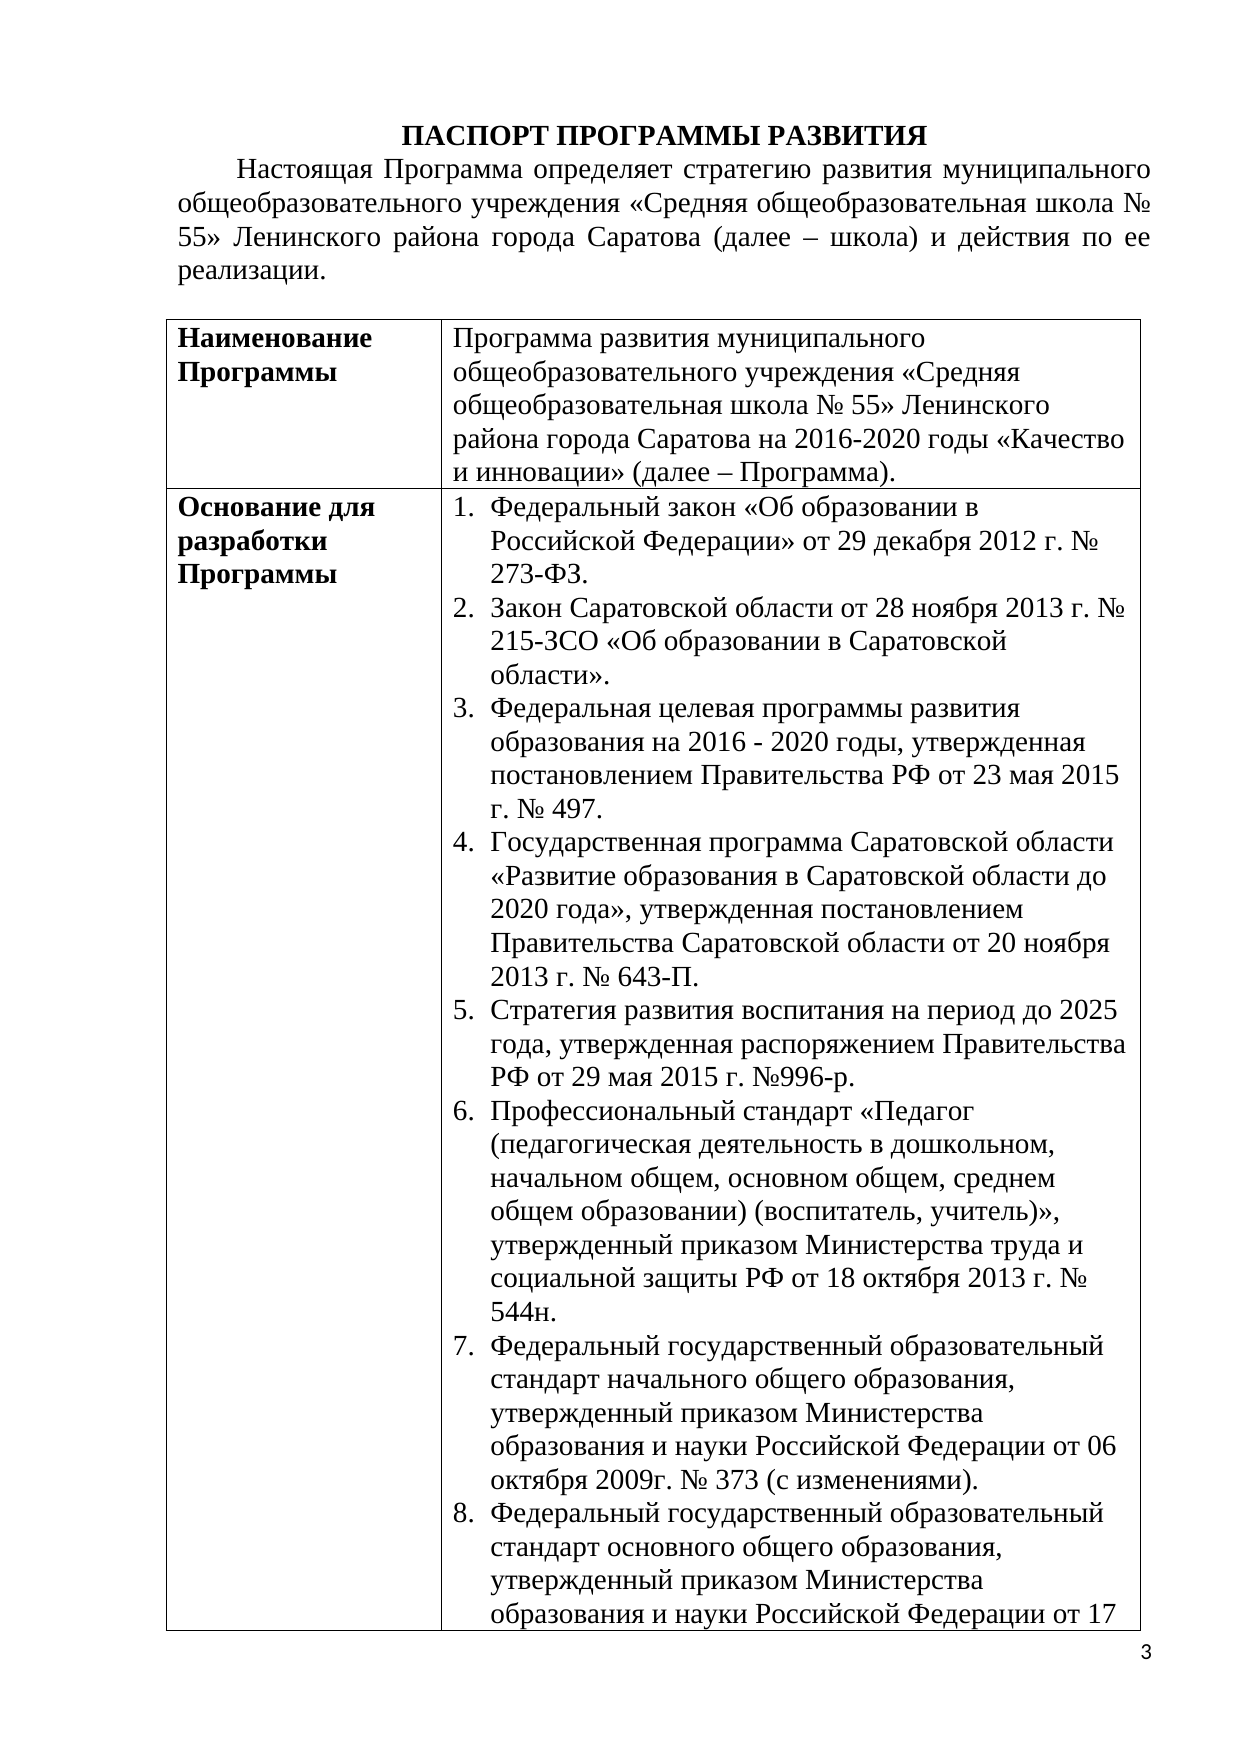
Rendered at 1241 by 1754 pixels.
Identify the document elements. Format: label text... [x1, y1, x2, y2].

subtitle ПАСПОРТ ПРОГРАММЫ РАЗВИТИЯ [177, 118, 1152, 152]
text Настоящая Программа определяет стратегию развития муниципального общеобразовательного учреждения «Средняя общеобразовательная школа № 55» Ленинского района города Саратова (далее – школа) и действия по ее реализации. [177, 152, 1152, 286]
table_header Программа развития муниципального общеобразовательного учреждения «Средняя общеобразовательная школа № 55» Ленинского района города Саратова на 2016-2020 годы «Качество и инновации» (далее – Программа). [442, 320, 1140, 488]
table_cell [167, 489, 441, 1629]
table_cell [442, 489, 1140, 1629]
table_header Наименование Программы [167, 320, 441, 488]
